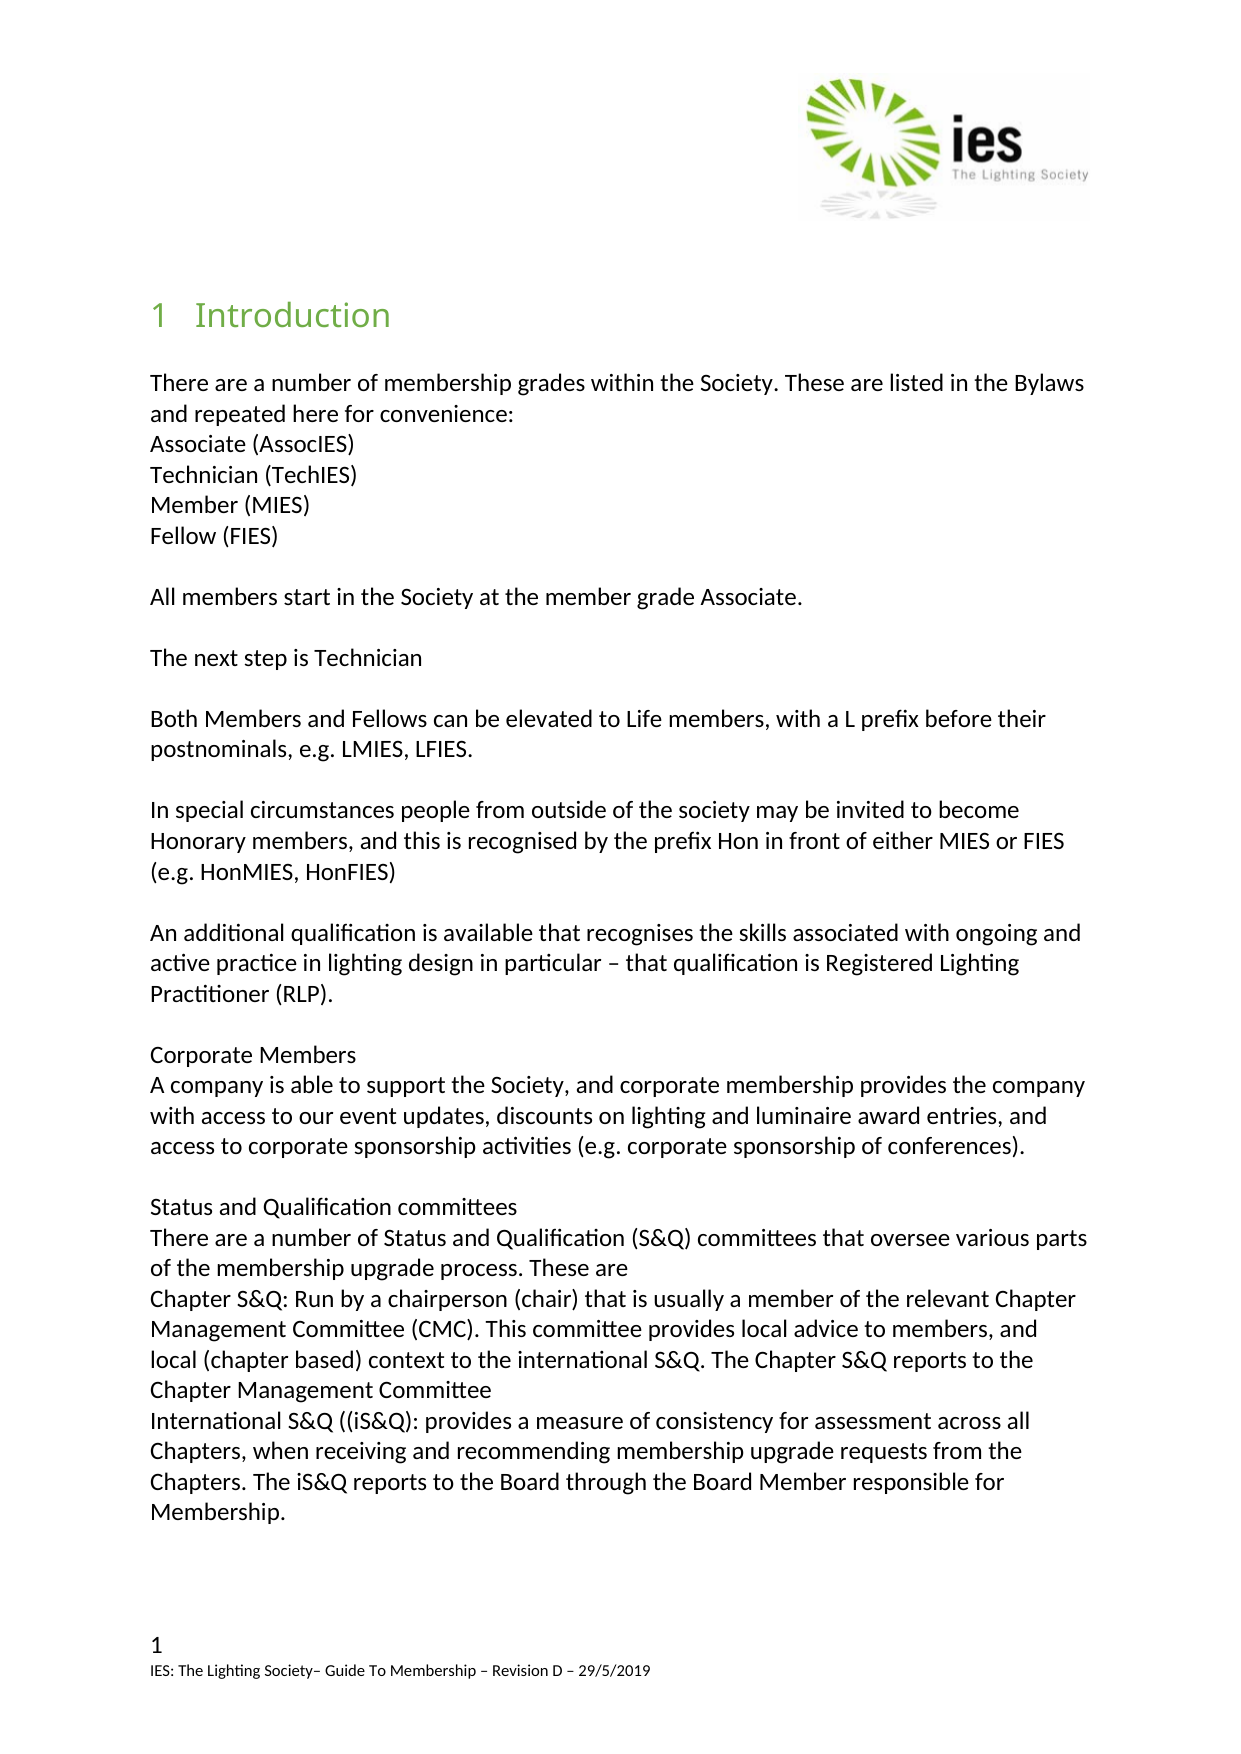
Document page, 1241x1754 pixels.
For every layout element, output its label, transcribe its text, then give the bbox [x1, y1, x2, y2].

text Both Members and Fellows can be elevated to Life members, with a L prefix before their postnominals, e.g. LMIES, LFIES. [150, 703, 1090, 764]
text There are a number of membership grades within the Society. These are listed in the Bylaws and repeated here for convenience: [150, 367, 1090, 428]
text International S&Q ((iS&Q): provides a measure of consistency for assessment across all Chapters, when receiving and recommending membership upgrade requests from the Chapters. The iS&Q reports to the Board through the Board Member responsible for Membership. [150, 1405, 1090, 1527]
picture [798, 73, 1091, 221]
text Status and Qualification committees [150, 1191, 1090, 1222]
text There are a number of Status and Qualification (S&Q) committees that oversee various parts of the membership upgrade process. These are [150, 1222, 1090, 1283]
text Associate (AssocIES) [150, 428, 1090, 459]
text Chapter S&Q: Run by a chairperson (chair) that is usually a member of the relevant Chapter Management Committee (CMC). This committee provides local advice to members, and local (chapter based) context to the international S&Q. The Chapter S&Q reports to the Chapter Management Committee [150, 1283, 1090, 1405]
text In special circumstances people from outside of the society may be invited to become Honorary members, and this is recognised by the prefix Hon in front of either MIES or FIES (e.g. HonMIES, HonFIES) [150, 794, 1090, 886]
text The next step is Technician [150, 642, 1090, 672]
text Member (MIES) [150, 489, 1090, 520]
text Corporate Members [150, 1039, 1090, 1069]
text An additional qualification is available that recognises the skills associated with ongoing and active practice in lighting design in particular – that qualification is Registered Lighting Practitioner (RLP). [150, 917, 1090, 1008]
text Technician (TechIES) [150, 459, 1090, 489]
text A company is able to support the Society, and corporate membership provides the company with access to our event updates, discounts on lighting and luminaire award entries, and access to corporate sponsorship activities (e.g. corporate sponsorship of conferences). [150, 1069, 1090, 1161]
text All members start in the Society at the member grade Associate. [150, 581, 1090, 611]
text Fellow (FIES) [150, 520, 1090, 550]
subtitle Introduction [150, 291, 1090, 337]
